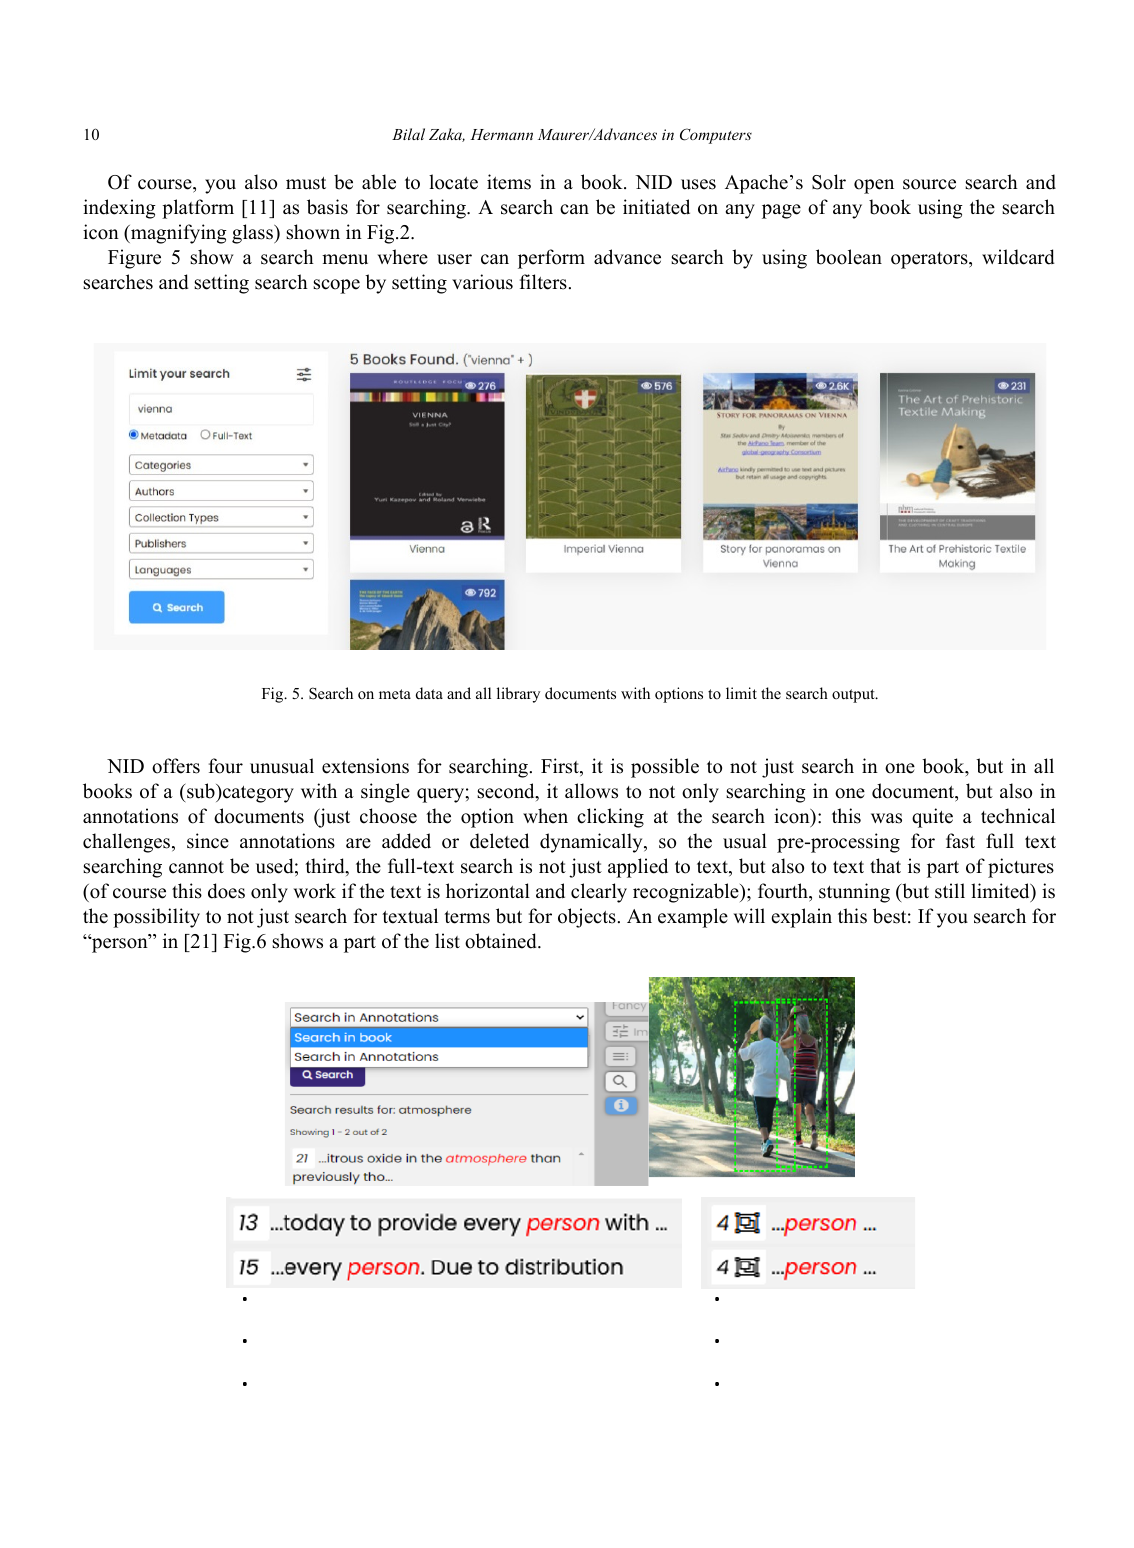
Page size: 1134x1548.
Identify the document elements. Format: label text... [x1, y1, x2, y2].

text NID offers four unusual extensions for searching. First, it is possible to not just search in one book, but in all books of a (sub)category with a single query; second, it allows to not only searching in one document, but also in annotations of documents (just choose the option when clicking at the search icon): this was quite a technical challenges, since annotations are added or deleted dynamically, so the usual pre-processing for fast full text searching cannot be used; third, the full-text search is not just applied to text, but also to text that is part of pictures (of course this does only work if the text is horizontal and clearly recognizable); fourth, stunning (but still limited) is the possibility to not just search for textual terms but for objects. An example will explain this best: If you search for “person” in [21] Fig.6 shows a part of the list obtained. [83, 753, 1057, 953]
text Of course, you also must be able to locate items in a book. NID uses Apache’s Solr open source search and indexing platform [11] as basis for searching. A search can be initiated on any page of any book using the search icon (magnifying glass) shown in Fig.2. [83, 169, 1057, 244]
picture [224, 1197, 916, 1390]
text Fig. 5. Search on meta data and all library documents with options to limit the search output. [83, 683, 1057, 703]
picture [93, 343, 1047, 650]
text Figure 5 show a search menu where user can perform advance search by using boolean operators, wildcard searches and setting search scope by setting various filters. [83, 244, 1057, 294]
